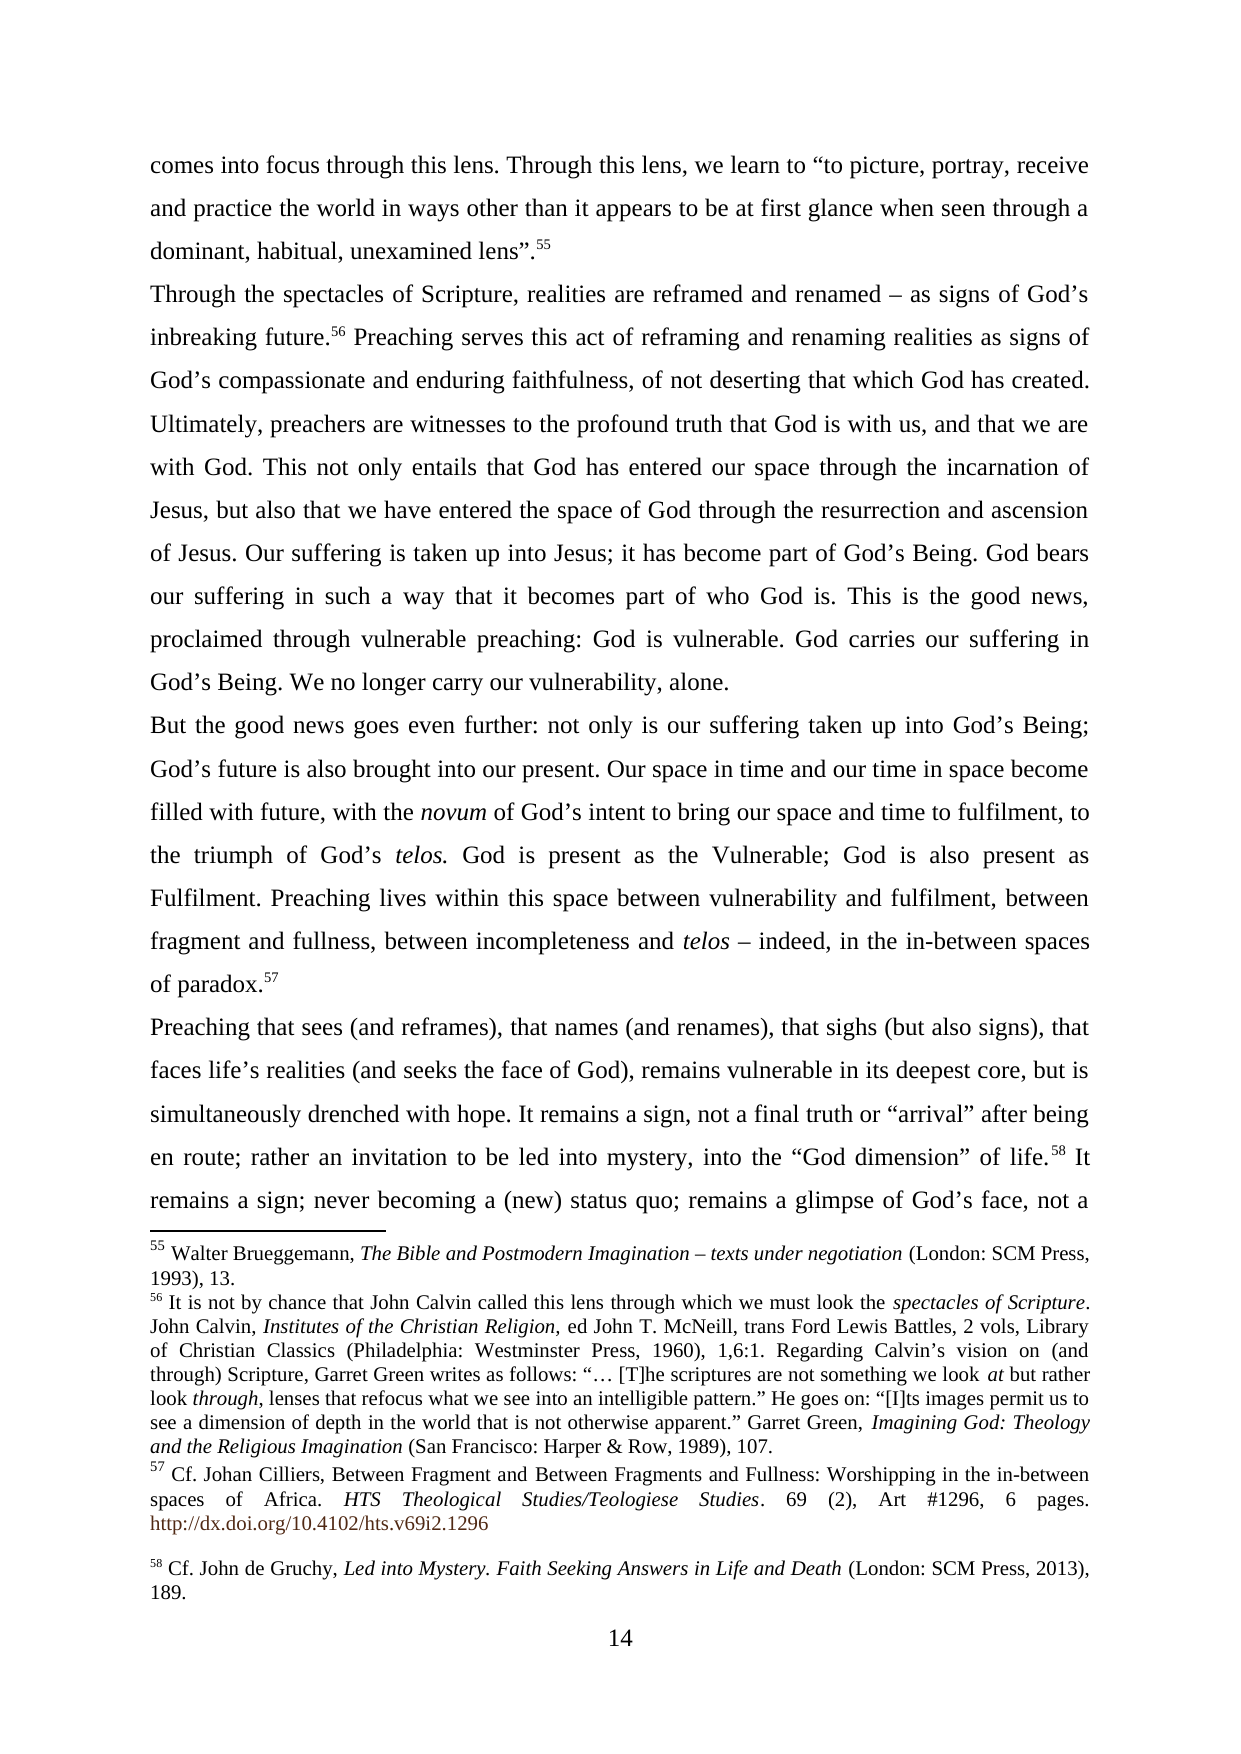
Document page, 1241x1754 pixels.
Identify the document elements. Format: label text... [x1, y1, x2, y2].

text Through the spectacles of Scripture, realities are reframed and renamed – as signs of God’s inbreaking future. Preaching serves this act of reframing and renaming realities as signs of God’s compassionate and enduring faithfulness, of not deserting that which God has created. Ultimately, preachers are witnesses to the profound truth that God is with us, and that we are with God. This not only entails that God has entered our space through the incarnation of Jesus, but also that we have entered the space of God through the resurrection and ascension of Jesus. Our suffering is taken up into Jesus; it has become part of God’s Being. God bears our suffering in such a way that it becomes part of who God is. This is the good news, proclaimed through vulnerable preaching: God is vulnerable. God carries our suffering in God’s Being. We no longer carry our vulnerability, alone. [150, 279, 1090, 696]
text Preaching that sees (and reframes), that names (and renames), that sighs (but also signs), that faces life’s realities (and seeks the face of God), remains vulnerable in its deepest core, but is simultaneously drenched with hope. It remains a sign, not a final truth or “arrival” after being en route; rather an invitation to be led into mystery, into the “God dimension” of life. It remains a sign; never becoming a (new) status quo; remains a glimpse of God’s face, not a glorious vision; remains a lingering sense of the footsteps of God (vestigia dei), not a full stop or a cul de sac. In short: preaching as signing invites us into a world of alternative imagination. [150, 1012, 1090, 1214]
text For this, the preacher needs a specific perspective; a particular frame, lens or mirror within and through which life can be viewed, namely that of Scripture. Looking at life’s experiences through this lens, alternatives become discernible: That which we have deemed to be wise could in fact be foolish, and vice versa. That which has been invisible to the human eye comes into focus through this lens. Through this lens, we learn to “to picture, portray, receive and practice the world in ways other than it appears to be at first glance when seen through a dominant, habitual, unexamined lens”. [150, 150, 1090, 265]
text But the good news goes even further: not only is our suffering taken up into God’s Being; God’s future is also brought into our present. Our space in time and our time in space become filled with future, with the novum of God’s intent to bring our space and time to fulfilment, to the triumph of God’s telos. God is present as the Vulnerable; God is also present as Fulfilment. Preaching lives within this space between vulnerability and fulfilment, between fragment and fullness, between incompleteness and telos – indeed, in the in-between spaces of paradox. [150, 711, 1090, 998]
